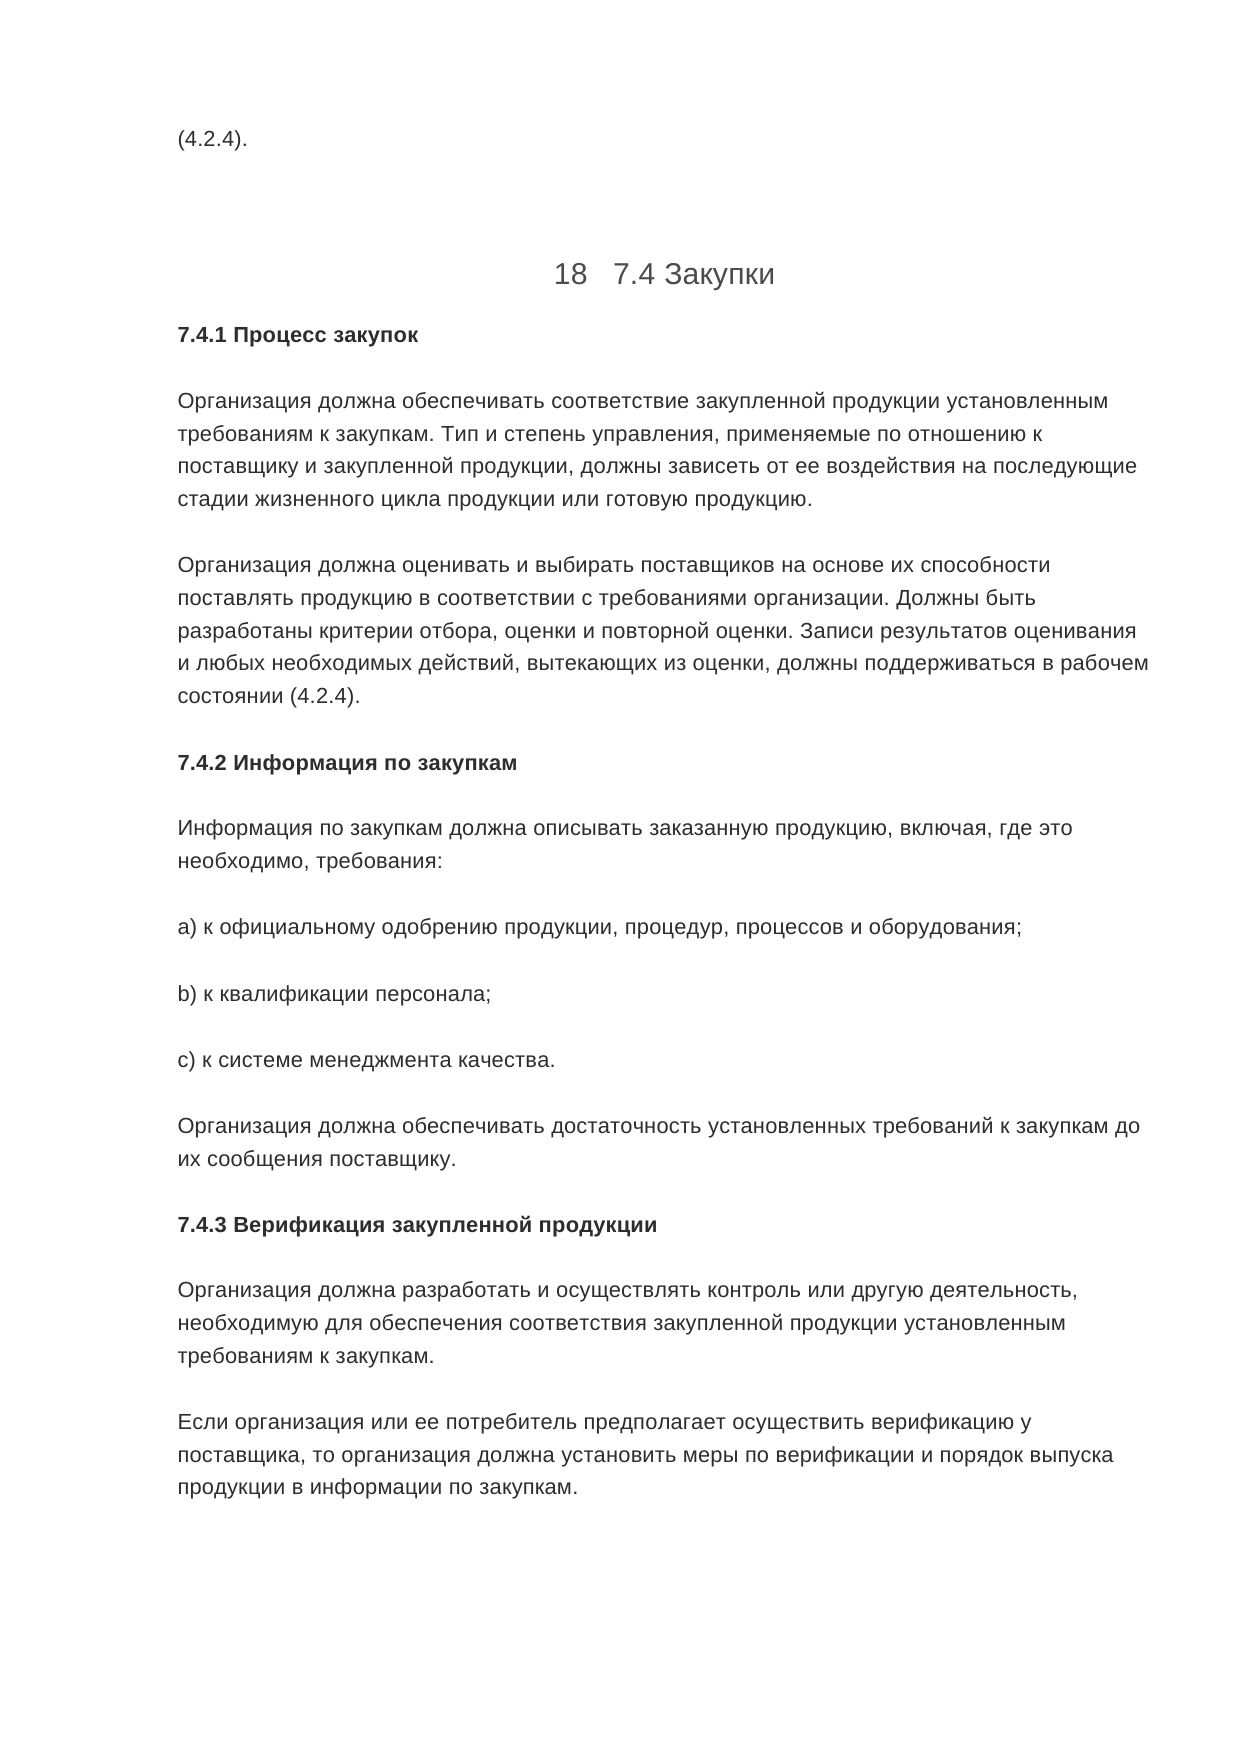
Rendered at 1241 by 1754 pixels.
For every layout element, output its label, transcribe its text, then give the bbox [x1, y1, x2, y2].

list 7.4 Закупки [177, 256, 1152, 291]
text b) к квалификации персонала; [177, 973, 1152, 1039]
text 7.4.2 Информация по закупкам Информация по закупкам должна описывать заказанную продукцию, включая, где это необходимо, требования: [177, 742, 1152, 907]
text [177, 118, 1152, 217]
text 7.4.1 Процесс закупок Организация должна обеспечивать соответствие закупленной продукции установленным требованиям к закупкам. Тип и степень управления, применяемые по отношению к поставщику и закупленной продукции, должны зависеть от ее воздействия на последующие стадии жизненного цикла продукции или готовую продукцию. Организация должна оценивать и выбирать поставщиков на основе их способности поставлять продукцию в соответствии с требованиями организации. Должны быть разработаны критерии отбора, оценки и повторной оценки. Записи результатов оценивания и любых необходимых действий, вытекающих из оценки, должны поддерживаться в рабочем состоянии (4.2.4). [177, 314, 1152, 742]
text c) к системе менеджмента качества. Организация должна обеспечивать достаточность установленных требований к закупкам до их сообщения поставщику. [177, 1039, 1152, 1204]
text 7.4.3 Верификация закупленной продукции Организация должна разработать и осуществлять контроль или другую деятельность, необходимую для обеспечения соответствия закупленной продукции установленным требованиям к закупкам. Если организация или ее потребитель предполагает осуществить верификацию у поставщика, то организация должна установить меры по верификации и порядок выпуска продукции в информации по закупкам. [177, 1204, 1152, 1566]
text a) к официальному одобрению продукции, процедур, процессов и оборудования; [177, 907, 1152, 973]
